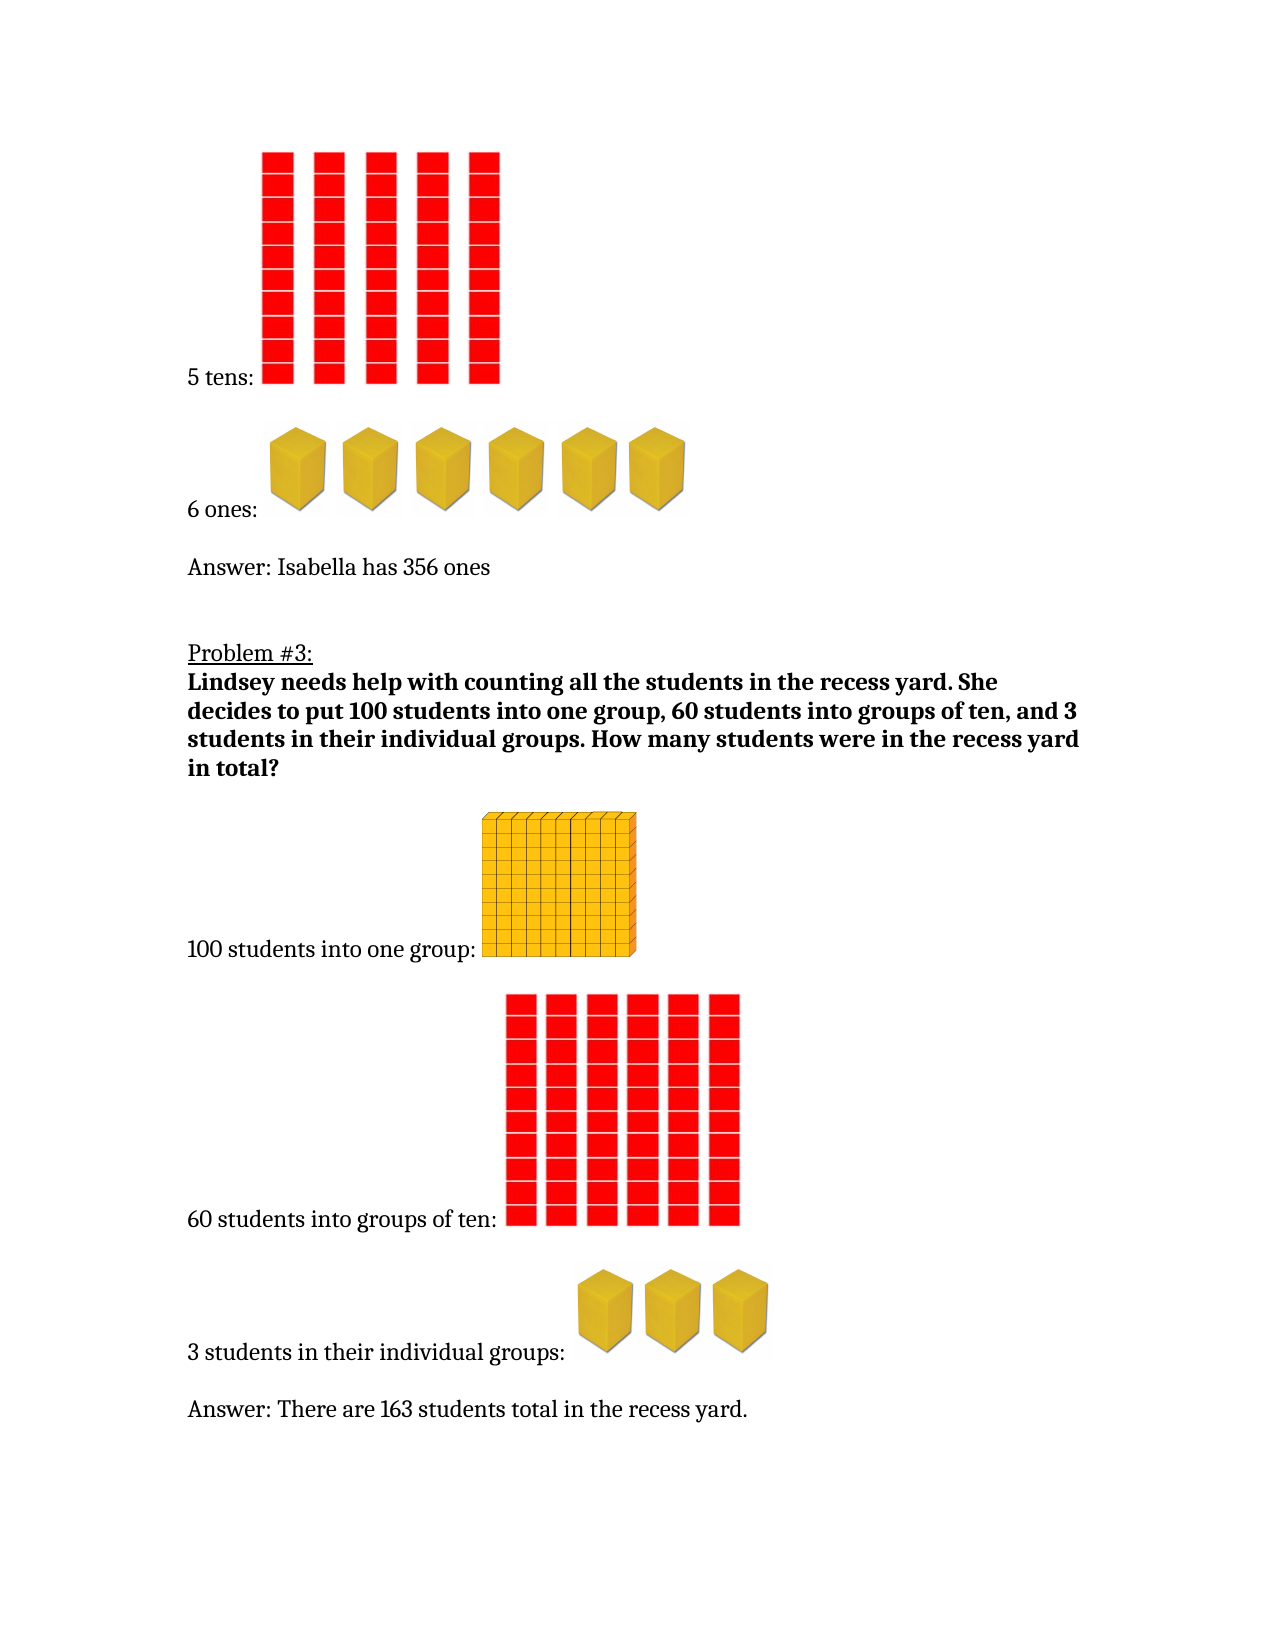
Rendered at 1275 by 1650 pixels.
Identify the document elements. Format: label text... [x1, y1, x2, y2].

picture [259, 150, 295, 386]
picture [482, 811, 637, 957]
picture [311, 150, 347, 386]
picture [503, 992, 539, 1228]
picture [584, 992, 620, 1228]
picture [336, 420, 404, 518]
picture [263, 420, 332, 518]
picture [414, 150, 450, 386]
picture [665, 992, 701, 1228]
text 3 students in their individual groups: [187, 1262, 1087, 1366]
picture [363, 150, 399, 386]
picture [555, 420, 690, 518]
picture [625, 992, 661, 1228]
text 5 tens: [187, 150, 1087, 392]
picture [409, 420, 477, 518]
picture [482, 420, 550, 518]
text Problem #3: Lindsey needs help with counting all the students in the recess yard. She decides to put 100 students into one group, 60 students into groups of ten, and 3 students in their individual groups. How many students were in the recess yard in total? [187, 582, 1087, 783]
picture [466, 150, 502, 386]
picture [571, 1262, 774, 1360]
picture [706, 992, 742, 1228]
text Answer: Isabella has 356 ones [187, 553, 1087, 582]
text 60 students into groups of ten: [187, 992, 1087, 1234]
text Answer: There are 163 students total in the recess yard. [187, 1395, 1087, 1424]
picture [543, 992, 579, 1228]
text 100 students into one group: [187, 812, 1087, 963]
